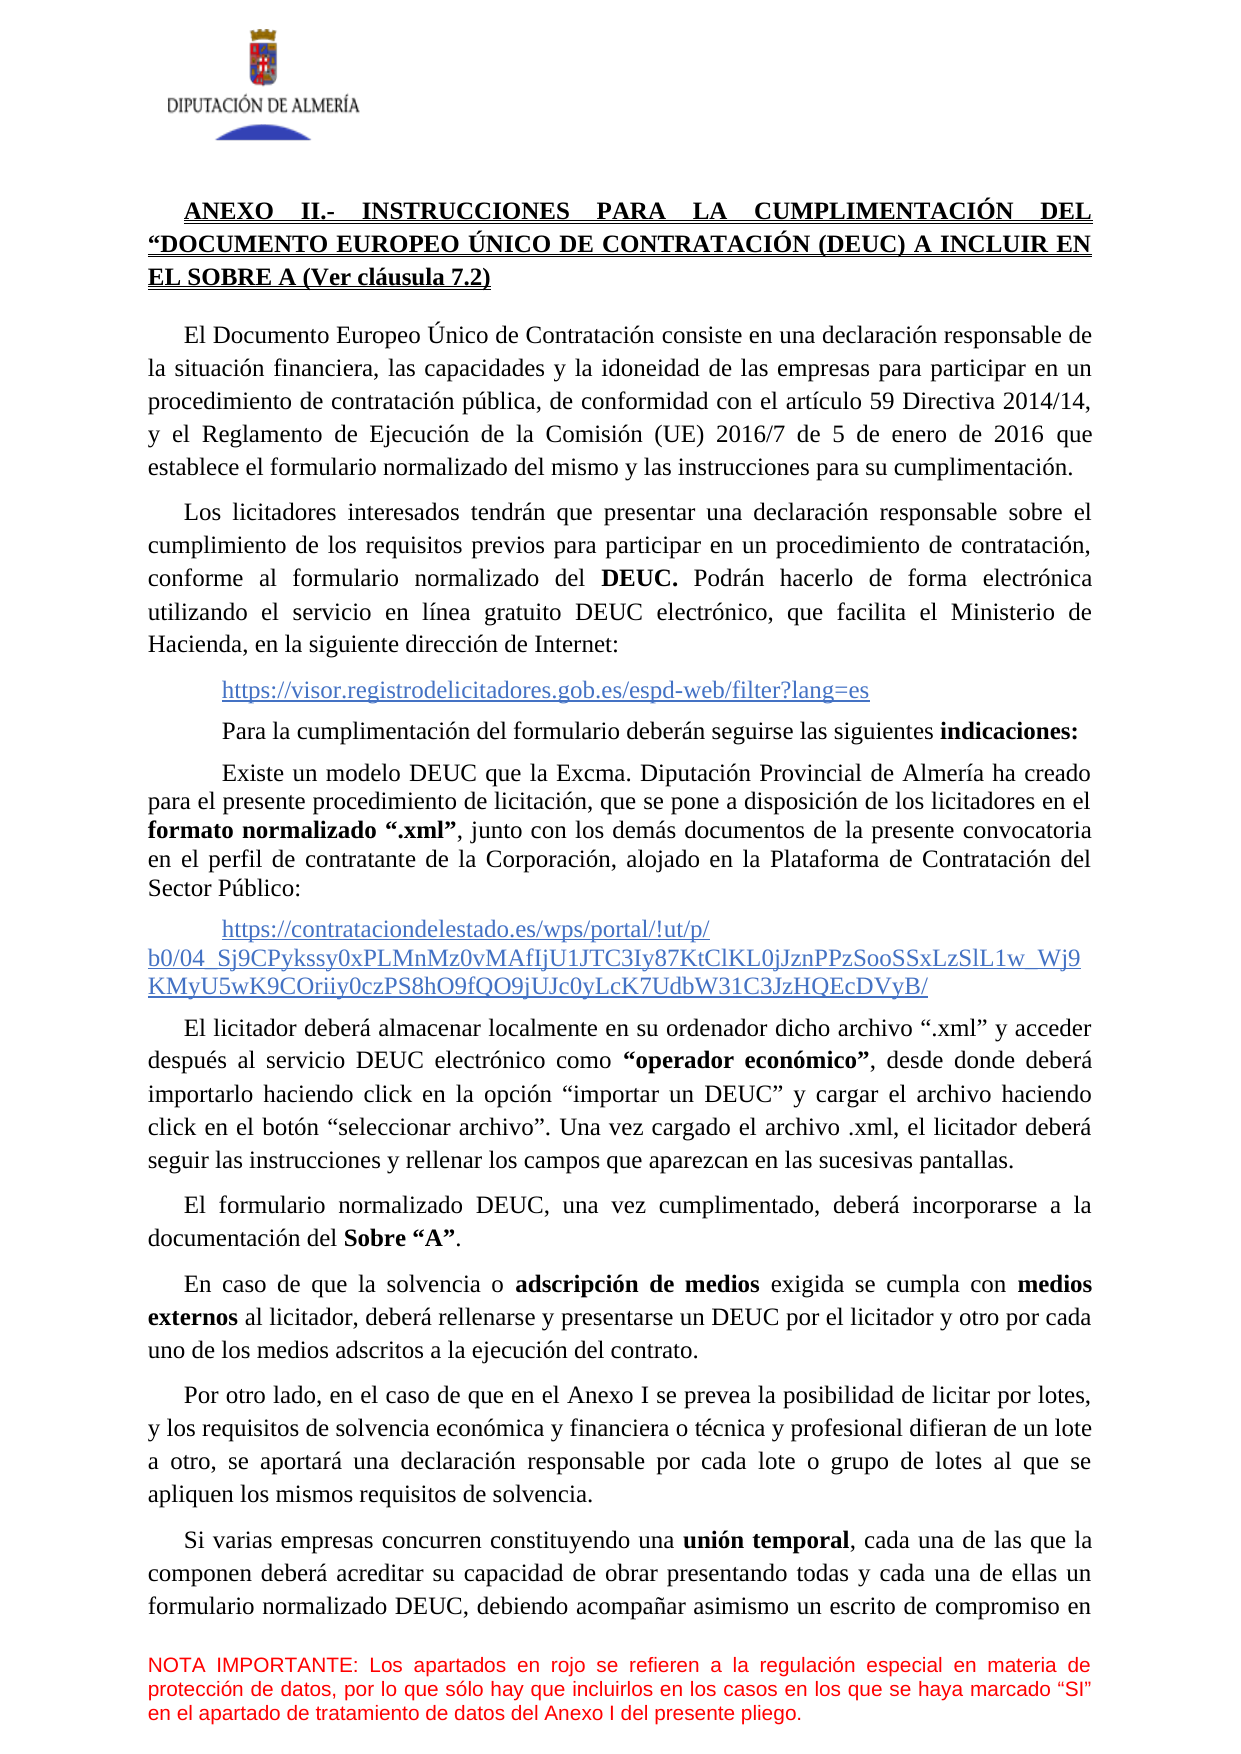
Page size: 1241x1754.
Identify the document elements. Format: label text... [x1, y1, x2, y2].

text El formulario normalizado DEUC, una vez cumplimentado, deberá incorporarse a la documentación del Sobre “A”. [148, 1190, 1092, 1252]
text Por otro lado, en el caso de que en el Anexo I se prevea la posibilidad de licitar por lotes, y los requisitos de solvencia económica y financiera o técnica y profesional difieran de un lote a otro, se aportará una declaración responsable por cada lote o grupo de lotes al que se apliquen los mismos requisitos de solvencia. [148, 1380, 1092, 1508]
text https://contrataciondelestado.es/wps/portal/!ut/p/b0/04_Sj9CPykssy0xPLMnMz0vMAfIjU1JTC3Iy87KtClKL0jJznPPzSooSSxLzSlL1w_Wj9KMyU5wK9COriiy0czPS8hO9fQO9jUJc0yLcK7UdbW31C3JzHQEcDVyB/ [148, 914, 1092, 1000]
text Para la cumplimentación del formulario deberán seguirse las siguientes indicaciones: [148, 716, 1092, 745]
picture [167, 29, 361, 142]
text https://visor.registrodelicitadores.gob.es/espd-web/filter?lang=es [148, 675, 1092, 704]
text ANEXO II.- INSTRUCCIONES PARA LA CUMPLIMENTACIÓN DEL “DOCUMENTO EUROPEO ÚNICO DE CONTRATACIÓN (DEUC) A INCLUIR EN EL SOBRE A (Ver cláusula 7.2) [148, 257, 1092, 291]
text ANEXO II.- INSTRUCCIONES PARA LA CUMPLIMENTACIÓN DEL “DOCUMENTO EUROPEO ÚNICO DE CONTRATACIÓN (DEUC) A INCLUIR EN EL SOBRE A (Ver cláusula 7.2) [148, 196, 1092, 254]
text El licitador deberá almacenar localmente en su ordenador dicho archivo “.xml” y acceder después al servicio DEUC electrónico como “operador económico”, desde donde deberá importarlo haciendo click en la opción “importar un DEUC” y cargar el archivo haciendo click en el botón “seleccionar archivo”. Una vez cargado el archivo .xml, el licitador deberá seguir las instrucciones y rellenar los campos que aparezcan en las sucesivas pantallas. [148, 1013, 1092, 1173]
text Los licitadores interesados tendrán que presentar una declaración responsable sobre el cumplimiento de los requisitos previos para participar en un procedimiento de contratación, conforme al formulario normalizado del DEUC. Podrán hacerlo de forma electrónica utilizando el servicio en línea gratuito DEUC electrónico, que facilita el Ministerio de Hacienda, en la siguiente dirección de Internet: [148, 497, 1092, 658]
text El Documento Europeo Único de Contratación consiste en una declaración responsable de la situación financiera, las capacidades y la idoneidad de las empresas para participar en un procedimiento de contratación pública, de conformidad con el artículo 59 Directiva 2014/14, y el Reglamento de Ejecución de la Comisión (UE) 2016/7 de 5 de enero de 2016 que establece el formulario normalizado del mismo y las instrucciones para su cumplimentación. [148, 320, 1092, 481]
text En caso de que la solvencia o adscripción de medios exigida se cumpla con medios externos al licitador, deberá rellenarse y presentarse un DEUC por el licitador y otro por cada uno de los medios adscritos a la ejecución del contrato. [148, 1269, 1092, 1363]
text Existe un modelo DEUC que la Excma. Diputación Provincial de Almería ha creado para el presente procedimiento de licitación, que se pone a disposición de los licitadores en el formato normalizado “.xml”, junto con los demás documentos de la presente convocatoria en el perfil de contratante de la Corporación, alojado en la Plataforma de Contratación del Sector Público: [148, 758, 1092, 901]
